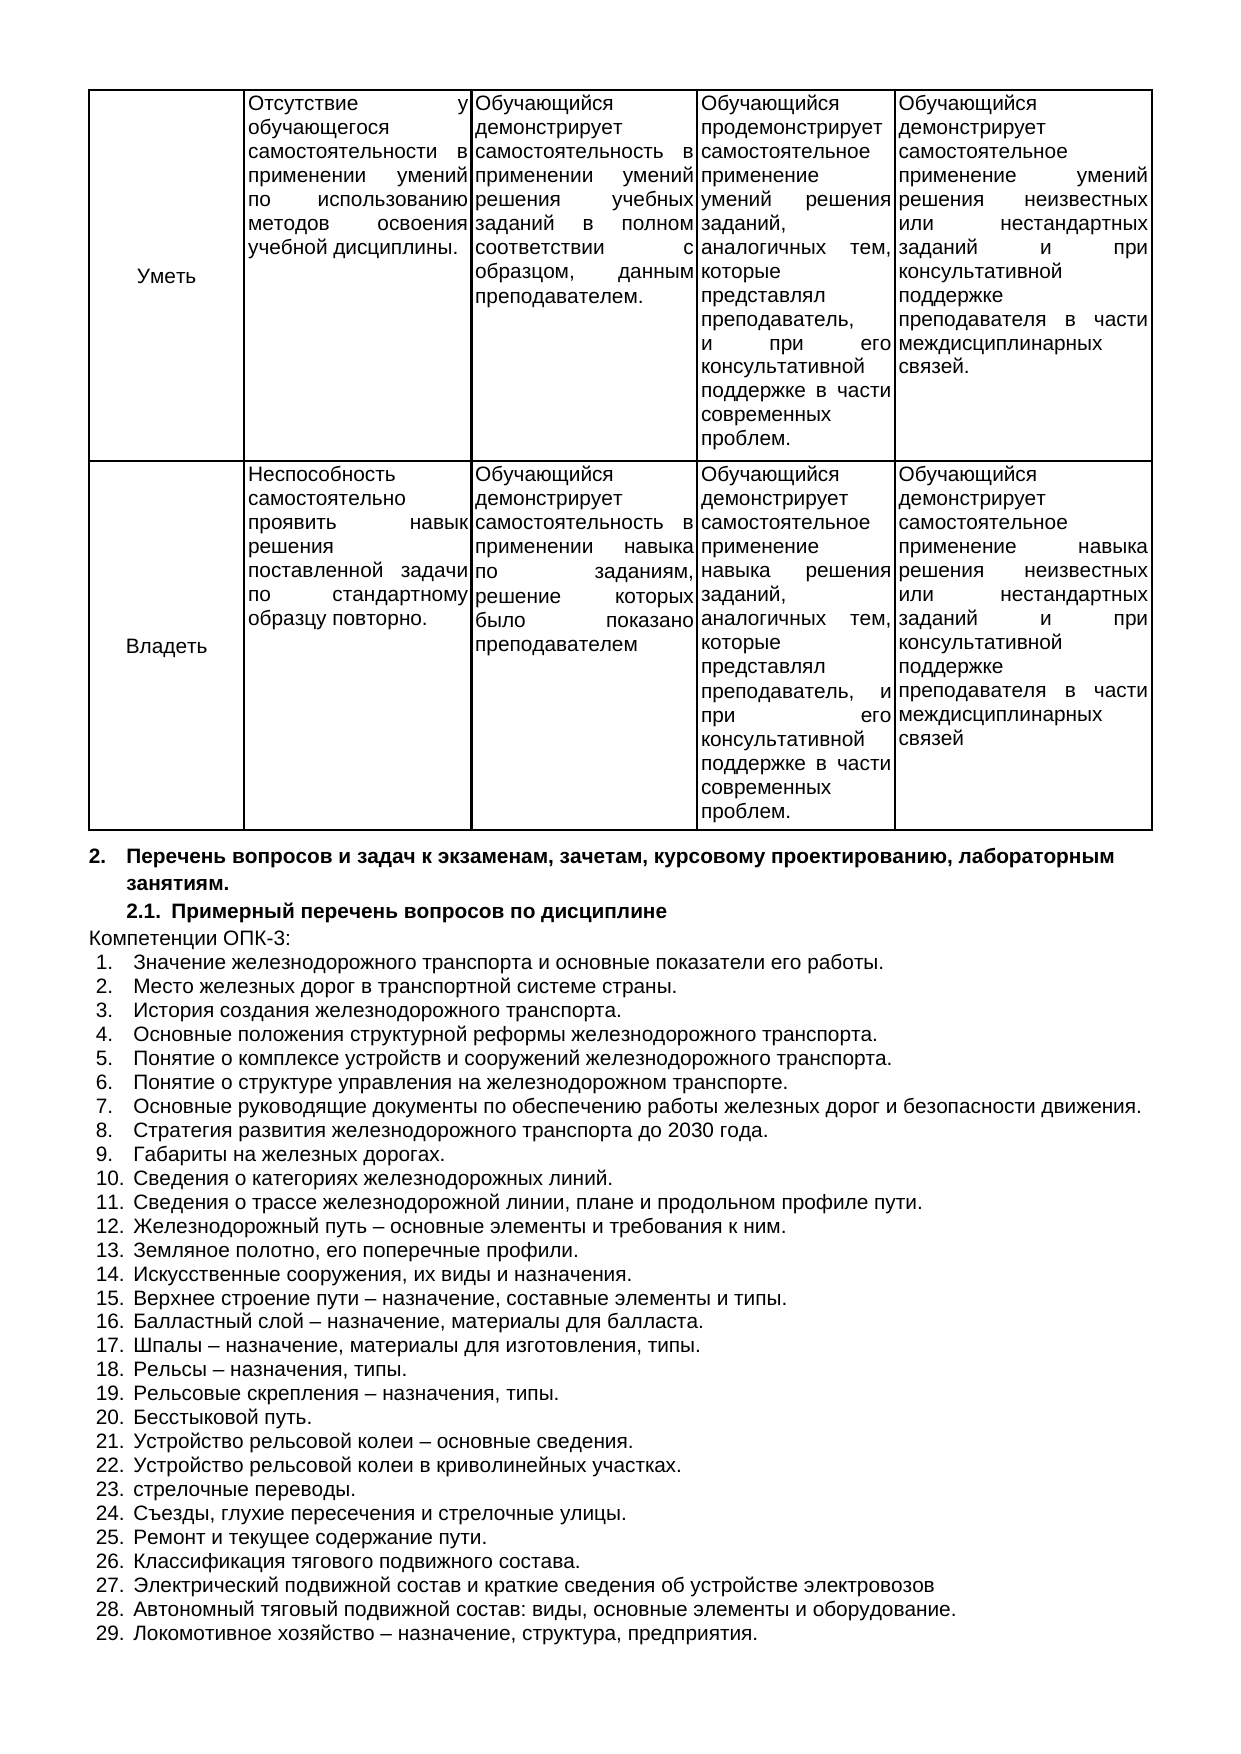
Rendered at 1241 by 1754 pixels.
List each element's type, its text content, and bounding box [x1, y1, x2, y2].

table_cell Отсутствие у обучающегося самостоятельности в применении умений по использованию методов освоения учебной дисциплины. [245, 91, 470, 460]
list Рельсы – назначения, типы. [96, 1357, 1152, 1381]
list Земляное полотно, его поперечные профили. [96, 1237, 1152, 1261]
table_cell Обучающийся демонстрирует самостоятельное применение умений решения неизвестных или нестандартных заданий и при консультативной поддержке преподавателя в части междисциплинарных связей. [896, 91, 1151, 460]
list Верхнее строение пути – назначение, составные элементы и типы. [96, 1285, 1152, 1309]
list Балластный слой – назначение, материалы для балласта. [96, 1309, 1152, 1333]
list Бесстыковой путь. [96, 1405, 1152, 1429]
list Ремонт и текущее содержание пути. [96, 1525, 1152, 1549]
table_cell Владеть [90, 462, 243, 829]
list Понятие о структуре управления на железнодорожном транспорте. [96, 1070, 1152, 1094]
list Искусственные сооружения, их виды и назначения. [96, 1261, 1152, 1285]
list Место железных дорог в транспортной системе страны. [96, 974, 1152, 998]
text Компетенции ОПК-3: [89, 926, 1152, 950]
list Примерный перечень вопросов по дисциплине [126, 898, 1152, 922]
list стрелочные переводы. [96, 1477, 1152, 1501]
list Железнодорожный путь – основные элементы и требования к ним. [96, 1213, 1152, 1237]
list Классификация тягового подвижного состава. [96, 1549, 1152, 1573]
list Сведения о трассе железнодорожной линии, плане и продольном профиле пути. [96, 1189, 1152, 1213]
list Перечень вопросов и задач к экзаменам, зачетам, курсовому проектированию, лабораторным занятиям. [89, 843, 1152, 895]
list Шпалы – назначение, материалы для изготовления, типы. [96, 1333, 1152, 1357]
table_cell Обучающийся демонстрирует самостоятельность в применении умений решения учебных заданий в полном соответствии с образцом, данным преподавателем. [473, 91, 696, 460]
list История создания железнодорожного транспорта. [96, 998, 1152, 1022]
table_cell Уметь [90, 91, 243, 460]
list Основные положения структурной реформы железнодорожного транспорта. [96, 1022, 1152, 1046]
list Устройство рельсовой колеи – основные сведения. [96, 1429, 1152, 1453]
list Основные руководящие документы по обеспечению работы железных дорог и безопасности движения. [96, 1094, 1152, 1118]
list Сведения о категориях железнодорожных линий. [96, 1166, 1152, 1189]
list Габариты на железных дорогах. [96, 1142, 1152, 1166]
list Съезды, глухие пересечения и стрелочные улицы. [96, 1501, 1152, 1525]
list Устройство рельсовой колеи в криволинейных участках. [96, 1453, 1152, 1477]
list Значение железнодорожного транспорта и основные показатели его работы. [96, 950, 1152, 974]
list Автономный тяговый подвижной состав: виды, основные элементы и оборудование. [96, 1597, 1152, 1621]
list Локомотивное хозяйство – назначение, структура, предприятия. [96, 1621, 1152, 1645]
table_cell Обучающийся продемонстрирует самостоятельное применение умений решения заданий, аналогичных тем, которые представлял преподаватель, и при его консультативной поддержке в части современных проблем. [698, 91, 894, 460]
table_cell Обучающийся демонстрирует самостоятельное применение навыка решения заданий, аналогичных тем, которые представлял преподаватель, и при его консультативной поддержке в части современных проблем. [698, 462, 894, 829]
table_cell Обучающийся демонстрирует самостоятельное применение навыка решения неизвестных или нестандартных заданий и при консультативной поддержке преподавателя в части междисциплинарных связей [896, 462, 1151, 829]
list Понятие о комплексе устройств и сооружений железнодорожного транспорта. [96, 1046, 1152, 1070]
table_cell Обучающийся демонстрирует самостоятельность в применении навыка по заданиям, решение которых было показано преподавателем [473, 462, 696, 829]
list Стратегия развития железнодорожного транспорта до 2030 года. [96, 1118, 1152, 1142]
list Рельсовые скрепления – назначения, типы. [96, 1381, 1152, 1405]
table_cell Неспособность самостоятельно проявить навык решения поставленной задачи по стандартному образцу повторно. [245, 462, 470, 829]
list Электрический подвижной состав и краткие сведения об устройстве электровозов [96, 1573, 1152, 1597]
